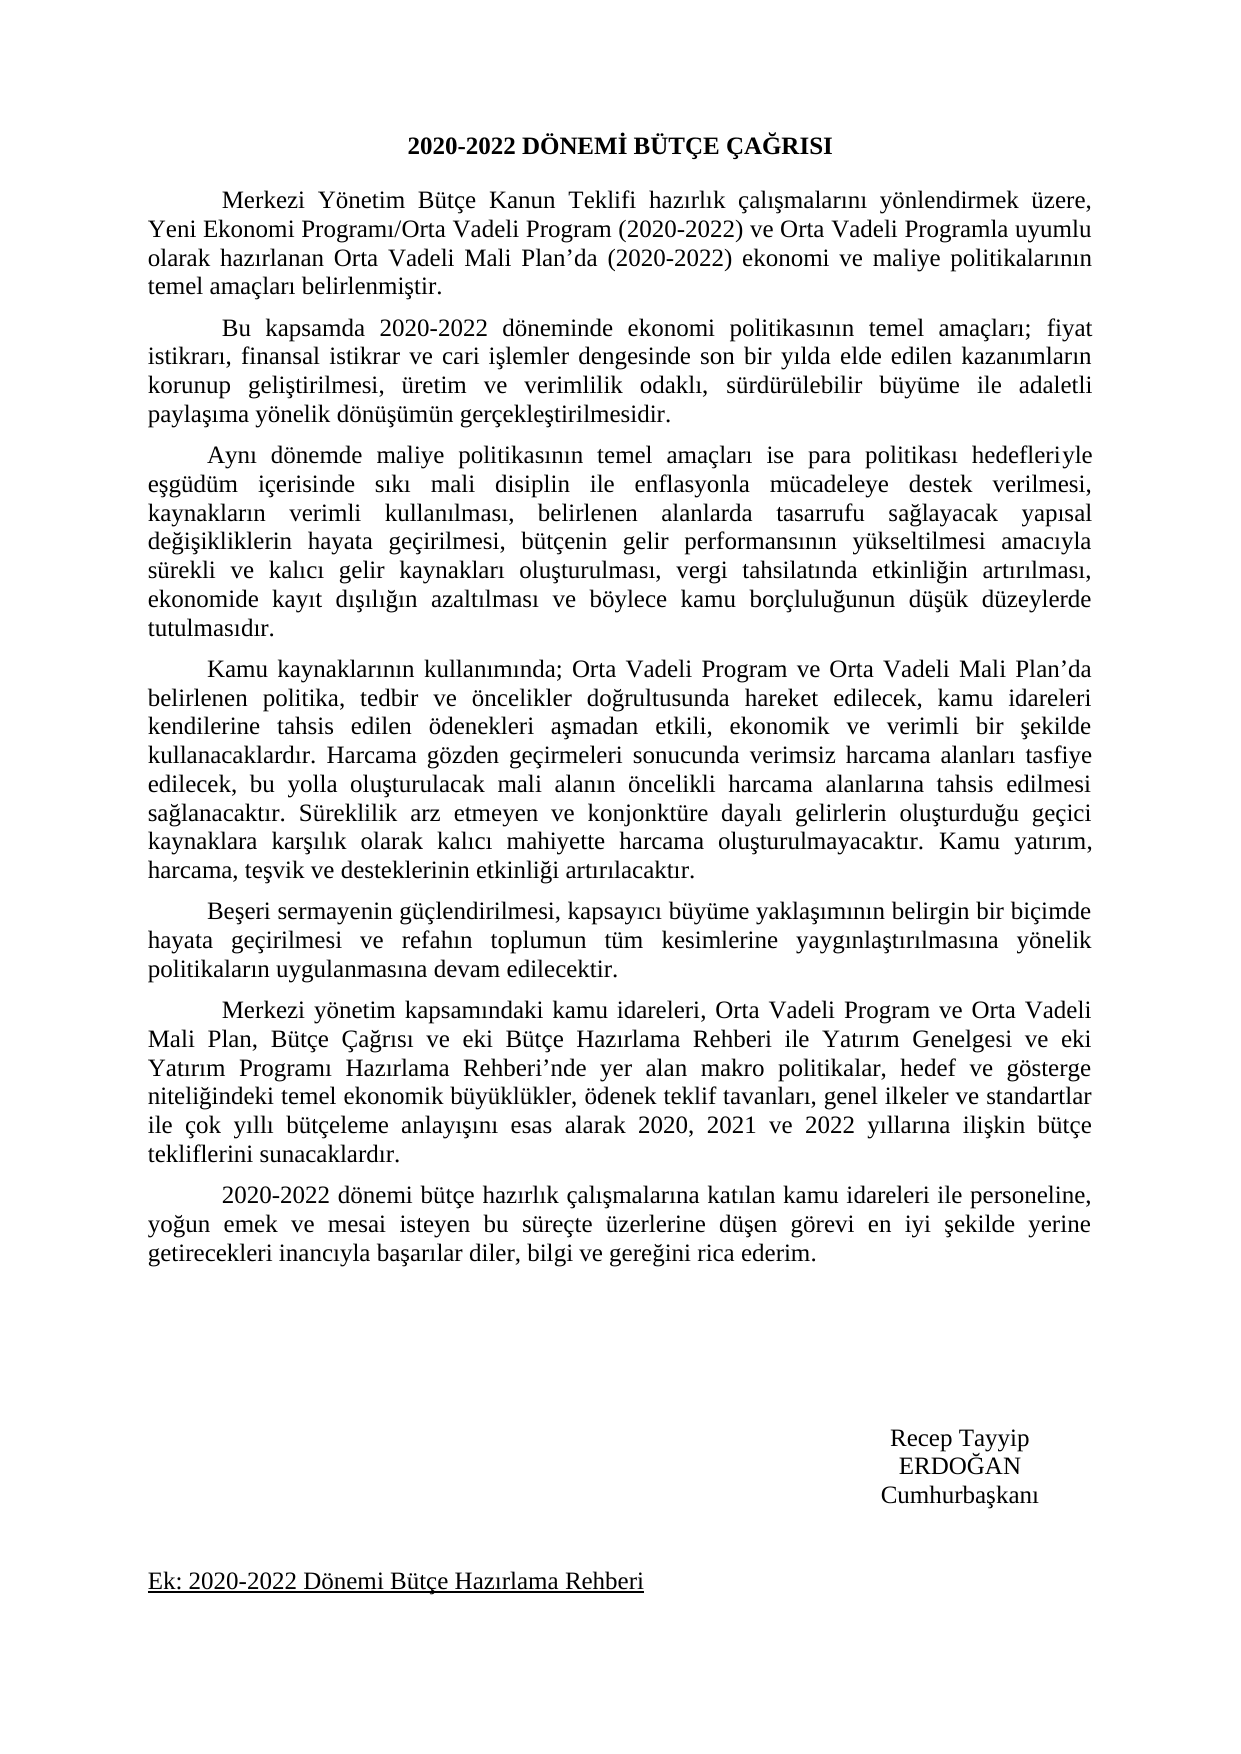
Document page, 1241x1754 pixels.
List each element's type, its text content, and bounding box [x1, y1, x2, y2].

text Ek: 2020-2022 Dönemi Bütçe Hazırlama Rehberi [148, 1566, 1092, 1595]
text Merkezi yönetim kapsamındaki kamu idareleri, Orta Vadeli Program ve Orta Vadeli Mali Plan, Bütçe Çağrısı ve eki Bütçe Hazırlama Rehberi ile Yatırım Genelgesi ve eki Yatırım Programı Hazırlama Rehberi’nde yer alan makro politikalar, hedef ve gösterge niteliğindeki temel ekonomik büyüklükler, ödenek teklif tavanları, genel ilkeler ve standartlar ile çok yıllı bütçeleme anlayışını esas alarak 2020, 2021 ve 2022 yıllarına ilişkin bütçe tekliflerini sunacaklardır. [148, 995, 1092, 1168]
text Kamu kaynaklarının kullanımında; Orta Vadeli Program ve Orta Vadeli Mali Plan’da belirlenen politika, tedbir ve öncelikler doğrultusunda hareket edilecek, kamu idareleri kendilerine tahsis edilen ödenekleri aşmadan etkili, ekonomik ve verimli bir şekilde kullanacaklardır. Harcama gözden geçirmeleri sonucunda verimsiz harcama alanları tasfiye edilecek, bu yolla oluşturulacak mali alanın öncelikli harcama alanlarına tahsis edilmesi sağlanacaktır. Süreklilik arz etmeyen ve konjonktüre dayalı gelirlerin oluşturduğu geçici kaynaklara karşılık olarak kalıcı mahiyette harcama oluşturulmayacaktır. Kamu yatırım, harcama, teşvik ve desteklerinin etkinliği artırılacaktır. [148, 654, 1092, 884]
text 2020-2022 DÖNEMİ BÜTÇE ÇAĞRISI [148, 131, 1092, 160]
text Cumhurbaşkanı [827, 1480, 1092, 1509]
text Merkezi Yönetim Bütçe Kanun Teklifi hazırlık çalışmalarını yönlendirmek üzere, Yeni Ekonomi Programı/Orta Vadeli Program (2020-2022) ve Orta Vadeli Programla uyumlu olarak hazırlanan Orta Vadeli Mali Plan’da (2020-2022) ekonomi ve maliye politikalarının temel amaçları belirlenmiştir. [148, 185, 1092, 300]
text Bu kapsamda 2020-2022 döneminde ekonomi politikasının temel amaçları; fiyat istikrarı, finansal istikrar ve cari işlemler dengesinde son bir yılda elde edilen kazanımların korunup geliştirilmesi, üretim ve verimlilik odaklı, sürdürülebilir büyüme ile adaletli paylaşıma yönelik dönüşümün gerçekleştirilmesidir. [148, 313, 1092, 428]
text Beşeri sermayenin güçlendirilmesi, kapsayıcı büyüme yaklaşımının belirgin bir biçimde hayata geçirilmesi ve refahın toplumun tüm kesimlerine yaygınlaştırılmasına yönelik politikaların uygulanmasına devam edilecektir. [148, 896, 1092, 983]
text Recep Tayyip ERDOĞAN [827, 1423, 1092, 1480]
text Aynı dönemde maliye politikasının temel amaçları ise para politikası hedefleriyle eşgüdüm içerisinde sıkı mali disiplin ile enflasyonla mücadeleye destek verilmesi, kaynakların verimli kullanılması, belirlenen alanlarda tasarrufu sağlayacak yapısal değişikliklerin hayata geçirilmesi, bütçenin gelir performansının yükseltilmesi amacıyla sürekli ve kalıcı gelir kaynakları oluşturulması, vergi tahsilatında etkinliğin artırılması, ekonomide kayıt dışılığın azaltılması ve böylece kamu borçluluğunun düşük düzeylerde tutulmasıdır. [148, 440, 1092, 641]
text 2020-2022 dönemi bütçe hazırlık çalışmalarına katılan kamu idareleri ile personeline, yoğun emek ve mesai isteyen bu süreçte üzerlerine düşen görevi en iyi şekilde yerine getirecekleri inancıyla başarılar diler, bilgi ve gereğini rica ederim. [148, 1180, 1092, 1295]
